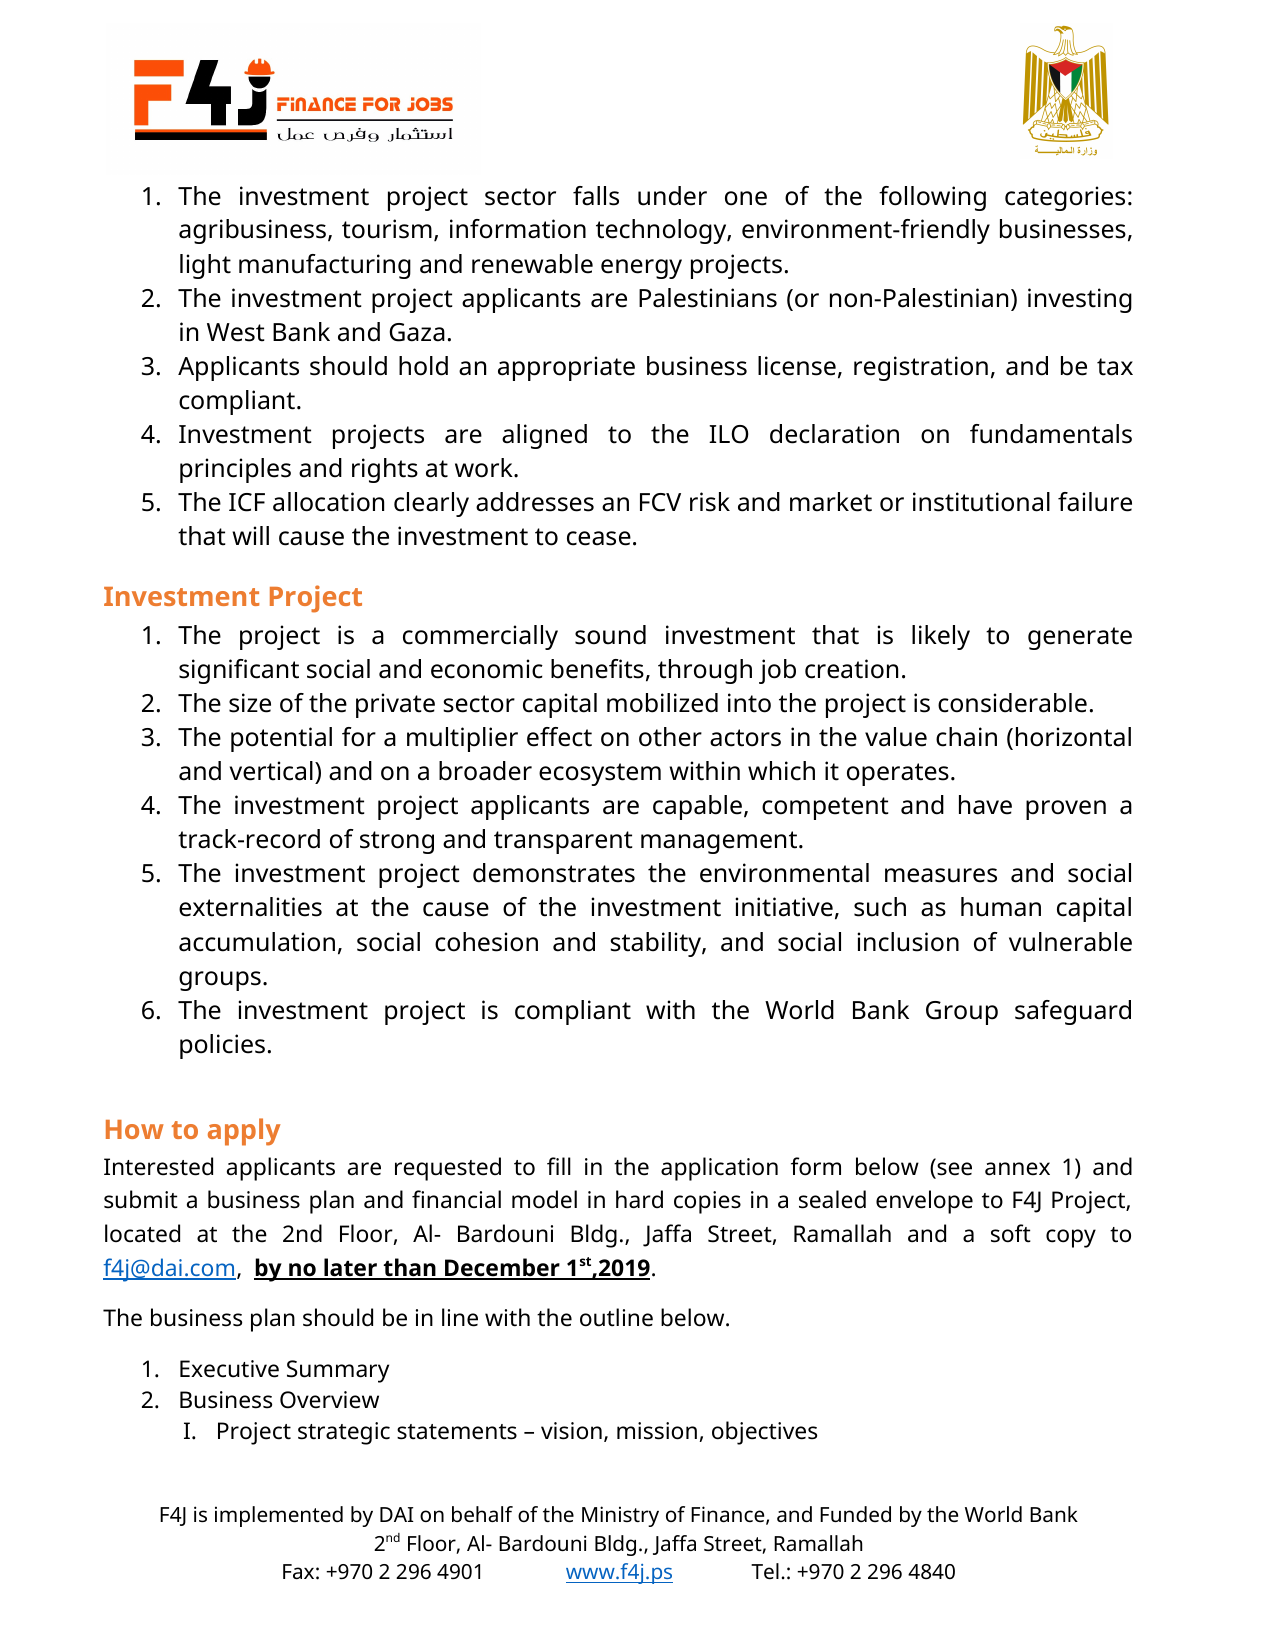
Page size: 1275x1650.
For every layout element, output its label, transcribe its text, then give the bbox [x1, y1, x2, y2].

text The business plan should be in line with the outline below. [103, 1302, 1134, 1333]
picture [1020, 23, 1113, 159]
list The investment project applicants are Palestinians (or non-Palestinian) investing in West Bank and Gaza. [141, 280, 1134, 348]
text Interested applicants are requested to fill in the application form below (see annex 1) and submit a business plan and financial model in hard copies in a sealed envelope to F4J Project, located at the 2nd Floor, Al- Bardouni Bldg., Jaffa Street, Ramallah and a soft copy to f4j@dai.com, by no later than December 1st,2019. [103, 1151, 1134, 1283]
list Project strategic statements – vision, mission, objectives [197, 1415, 1134, 1446]
list The project is a commercially sound investment that is likely to generate significant social and economic benefits, through job creation. [141, 618, 1134, 686]
list The investment project is compliant with the World Bank Group safeguard policies. [141, 992, 1134, 1060]
list The potential for a multiplier effect on other actors in the value chain (horizontal and vertical) and on a broader ecosystem within which it operates. [141, 720, 1134, 788]
list Business Overview [141, 1384, 1134, 1415]
list Investment projects are aligned to the ILO declaration on fundamentals principles and rights at work. [141, 417, 1134, 485]
list The ICF allocation clearly addresses an FCV risk and market or institutional failure that will cause the investment to cease. [141, 485, 1134, 553]
list The investment project applicants are capable, competent and have proven a track-record of strong and transparent management. [141, 788, 1134, 856]
list The investment project sector falls under one of the following categories: agribusiness, tourism, information technology, environment-friendly businesses, light manufacturing and renewable energy projects. [141, 178, 1134, 280]
list Executive Summary [141, 1353, 1134, 1384]
subtitle Selection Criteria for Investment Project [103, 578, 1134, 615]
list The size of the private sector capital mobilized into the project is considerable. [141, 686, 1134, 720]
subtitle How to apply [103, 1111, 1134, 1148]
picture [106, 23, 482, 175]
list Applicants should hold an appropriate business license, registration, and be tax compliant. [141, 348, 1134, 417]
list The investment project demonstrates the environmental measures and social externalities at the cause of the investment initiative, such as human capital accumulation, social cohesion and stability, and social inclusion of vulnerable groups. [141, 856, 1134, 992]
